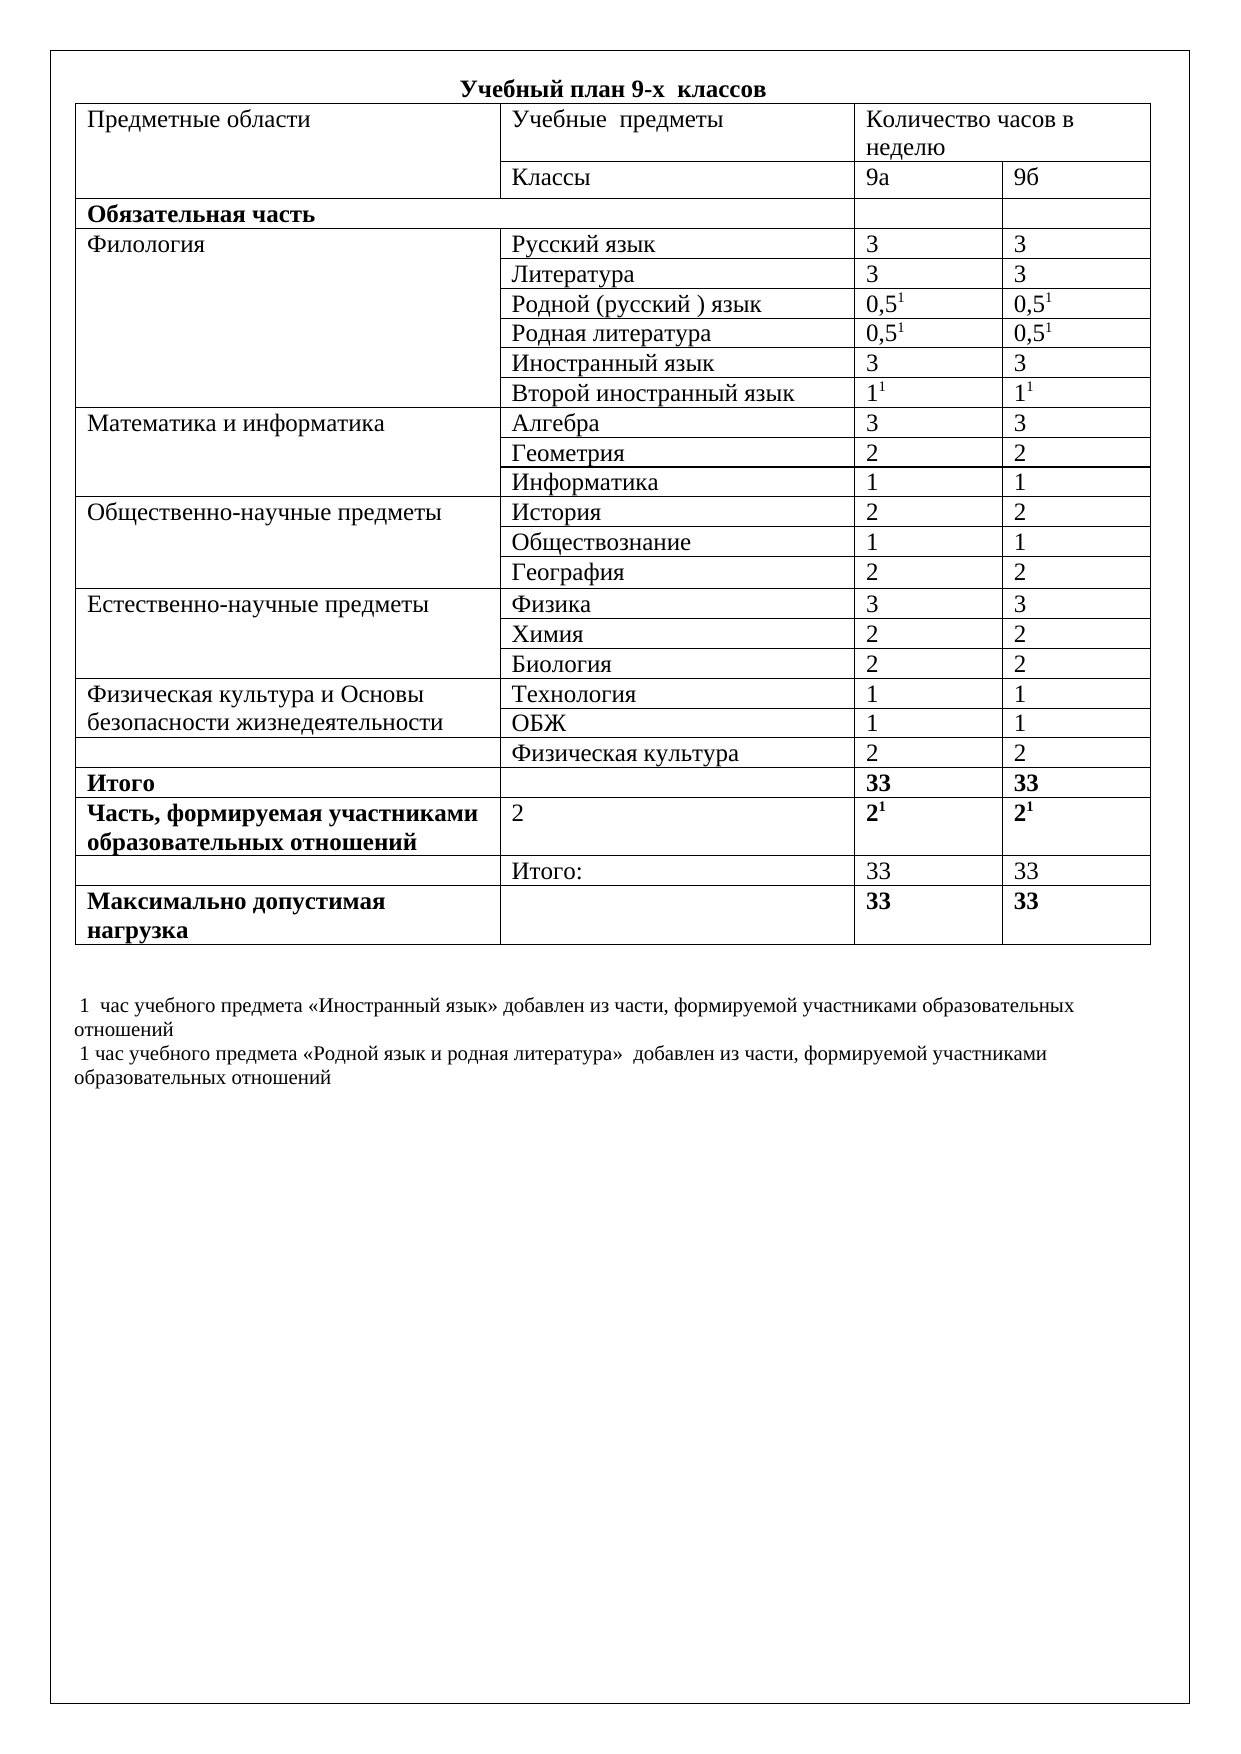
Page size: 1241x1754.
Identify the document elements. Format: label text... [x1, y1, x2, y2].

table_cell 3 [855, 348, 1002, 377]
table_cell Физическая культура и Основы безопасности жизнедеятельности [76, 679, 500, 737]
table_cell 3 [855, 259, 1002, 288]
table_cell История [501, 497, 854, 526]
text 1 час учебного предмета «Иностранный язык» добавлен из части, формируемой участниками образовательных отношений [74, 993, 1152, 1041]
table_cell [76, 738, 500, 767]
table_cell 2 [855, 649, 1002, 678]
table_cell Алгебра [501, 408, 854, 437]
table_cell Геометрия [501, 438, 854, 466]
table_cell 9а [855, 162, 1002, 198]
table_cell ОБЖ [501, 709, 854, 737]
table_cell Второй иностранный язык [501, 378, 854, 407]
table_cell [1003, 199, 1150, 228]
table_cell 3 [1003, 408, 1150, 437]
table_cell 0,51 [855, 319, 1002, 347]
table_cell 2 [855, 557, 1002, 588]
table_cell Обязательная часть [76, 199, 854, 228]
table_cell Филология [76, 229, 500, 407]
table_cell Обществознание [501, 527, 854, 556]
table_cell 11 [1003, 378, 1150, 407]
table_header Предметные области [76, 104, 500, 198]
table_cell 1 [1003, 468, 1150, 496]
table_cell География [501, 557, 854, 588]
table_cell Итого [76, 768, 500, 797]
table_cell [501, 768, 854, 797]
table_cell 1 [1003, 527, 1150, 556]
table_cell 0,51 [1003, 319, 1150, 347]
table_cell Иностранный язык [501, 348, 854, 377]
table_cell Общественно-научные предметы [76, 497, 500, 588]
table_cell Физическая культура [501, 738, 854, 767]
table_cell 3 [1003, 589, 1150, 618]
table_cell Классы [501, 162, 854, 198]
table_cell 21 [1003, 798, 1150, 855]
table_cell 2 [1003, 649, 1150, 678]
table_cell 3 [855, 589, 1002, 618]
table_cell 2 [1003, 497, 1150, 526]
table_cell 3 [855, 229, 1002, 258]
table_cell Литература [501, 259, 854, 288]
table_cell 33 [1003, 886, 1150, 944]
table_cell 2 [1003, 738, 1150, 767]
table_cell 9б [1003, 162, 1150, 198]
table_cell 2 [855, 738, 1002, 767]
table_cell 1 [1003, 679, 1150, 707]
table_cell Математика и информатика [76, 408, 500, 496]
table_cell 11 [855, 378, 1002, 407]
table_cell 0,51 [1003, 289, 1150, 317]
table_cell 33 [855, 768, 1002, 797]
table_cell Максимально допустимая нагрузка [76, 886, 500, 944]
table_cell 1 [855, 679, 1002, 707]
table_cell Технология [501, 679, 854, 707]
table_cell Итого: [501, 856, 854, 885]
table_cell Родной (русский ) язык [501, 289, 854, 317]
table_cell 33 [855, 856, 1002, 885]
table_cell 3 [1003, 229, 1150, 258]
table_cell 2 [1003, 557, 1150, 588]
table_cell 33 [855, 886, 1002, 944]
table_cell Информатика [501, 468, 854, 496]
table_cell 2 [855, 438, 1002, 466]
table_cell 3 [1003, 259, 1150, 288]
table_cell Химия [501, 619, 854, 648]
table_cell 2 [501, 798, 854, 855]
text Учебный план 9-х классов [74, 74, 1152, 103]
table_cell 3 [1003, 348, 1150, 377]
table_cell Часть, формируемая участниками образовательных отношений [76, 798, 500, 855]
table_cell 2 [855, 619, 1002, 648]
table_cell 2 [855, 497, 1002, 526]
table_cell 21 [855, 798, 1002, 855]
table_cell Родная литература [501, 319, 854, 347]
table_cell 33 [1003, 768, 1150, 797]
table_cell Физика [501, 589, 854, 618]
table_cell Русский язык [501, 229, 854, 258]
text 1 час учебного предмета «Родной язык и родная литература» добавлен из части, формируемой участниками образовательных отношений [74, 1041, 1152, 1089]
table_cell [501, 886, 854, 944]
table_cell 3 [855, 408, 1002, 437]
table_cell 1 [855, 709, 1002, 737]
table_cell 2 [1003, 619, 1150, 648]
table_header Количество часов в неделю [855, 104, 1150, 161]
table_cell 33 [1003, 856, 1150, 885]
table_cell [855, 199, 1002, 228]
table_cell 0,51 [855, 289, 1002, 317]
table_cell Биология [501, 649, 854, 678]
table_cell Естественно-научные предметы [76, 589, 500, 678]
table_header Учебные предметы [501, 104, 854, 161]
table_cell 1 [855, 468, 1002, 496]
table_cell [76, 856, 500, 885]
table_cell 1 [1003, 709, 1150, 737]
table_cell 2 [1003, 438, 1150, 466]
table_cell 1 [855, 527, 1002, 556]
